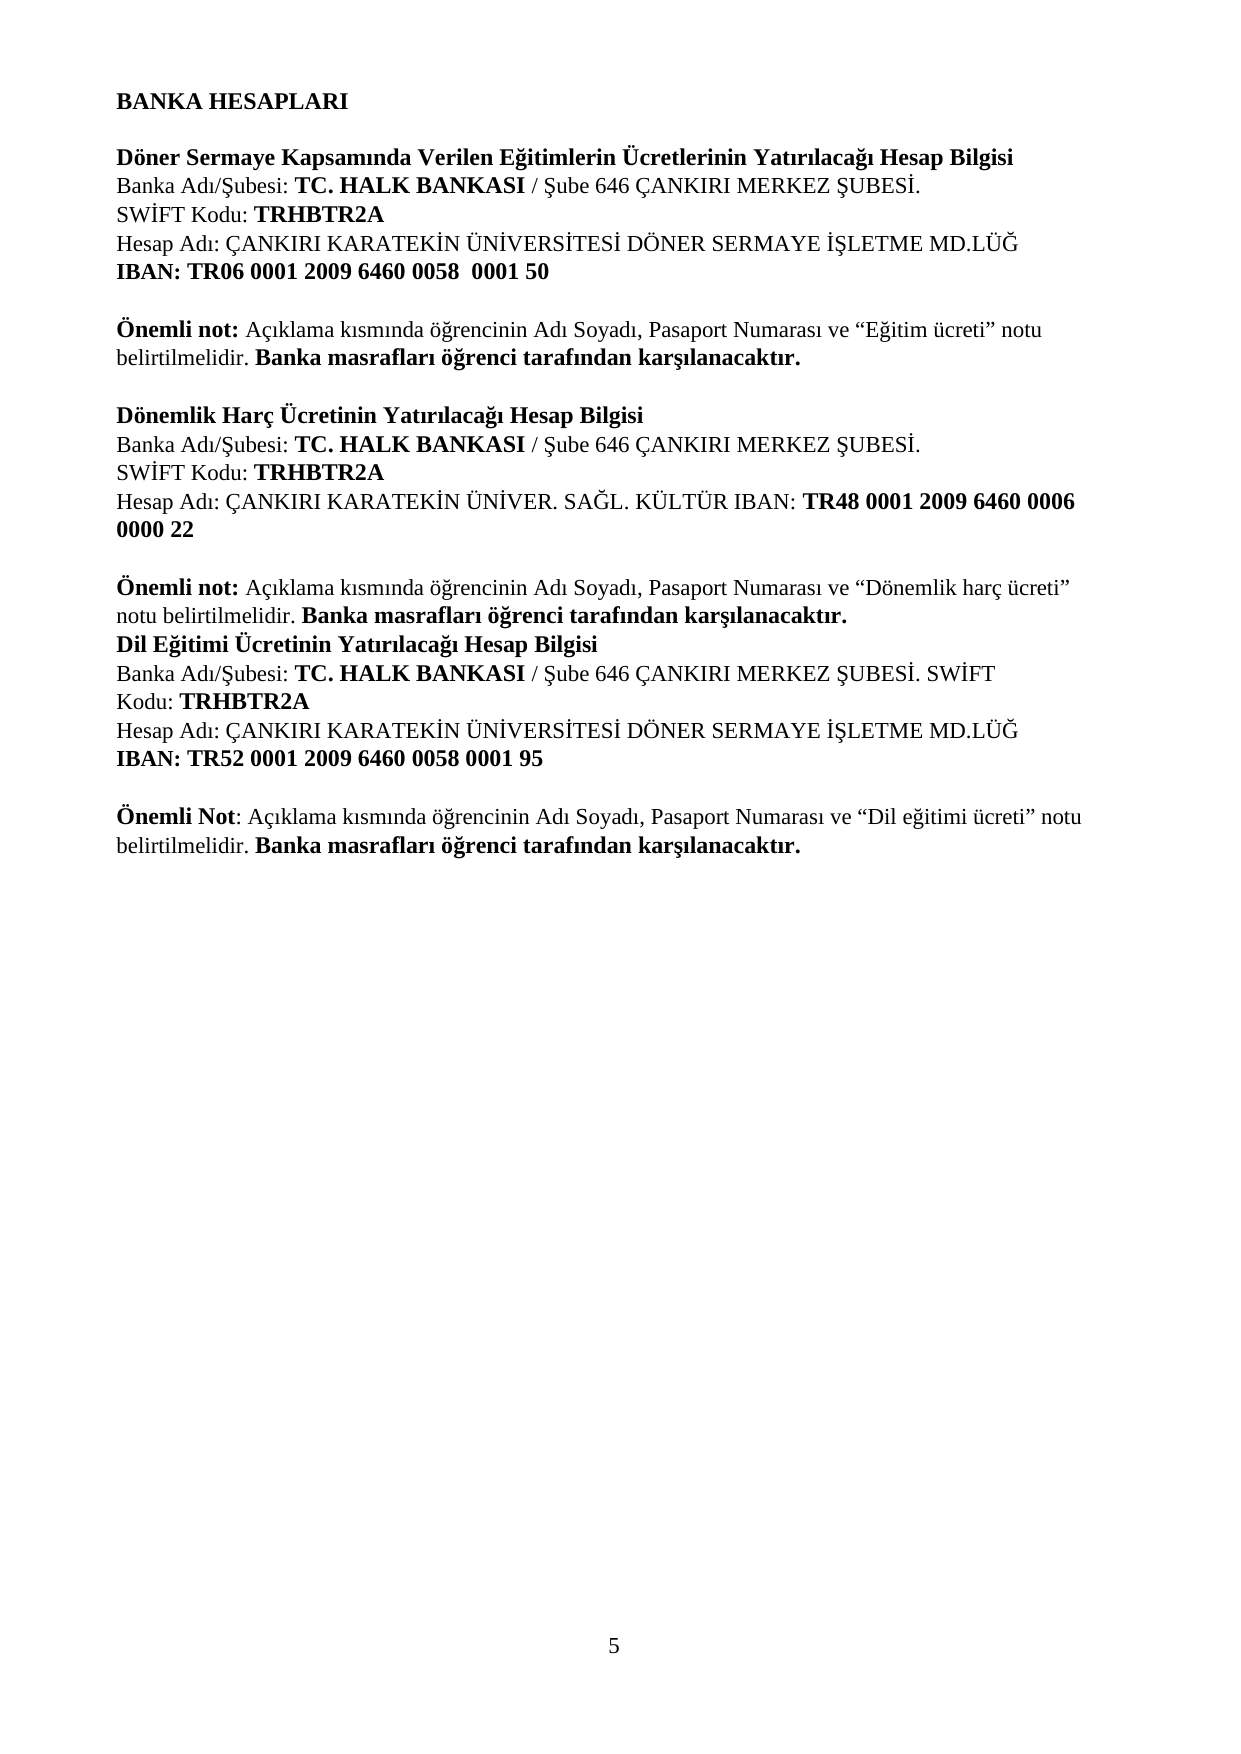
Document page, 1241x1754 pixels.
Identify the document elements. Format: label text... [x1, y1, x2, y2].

text SWİFT Kodu: TRHBTR2A [116, 458, 1107, 486]
text Dil Eğitimi Ücretinin Yatırılacağı Hesap Bilgisi [116, 629, 1107, 658]
text BANKA HESAPLARI [116, 88, 1107, 115]
text Önemli not: Açıklama kısmında öğrencinin Adı Soyadı, Pasaport Numarası ve “Eğitim ücreti” notu belirtilmelidir. Banka masrafları öğrenci tarafından karşılanacaktır. [116, 314, 1107, 371]
text Hesap Adı: ÇANKIRI KARATEKİN ÜNİVERSİTESİ DÖNER SERMAYE İŞLETME MD.LÜĞ [116, 228, 1107, 257]
text Önemli not: Açıklama kısmında öğrencinin Adı Soyadı, Pasaport Numarası ve “Dönemlik harç ücreti” notu belirtilmelidir. Banka masrafları öğrenci tarafından karşılanacaktır. [116, 572, 1107, 629]
text Banka Adı/Şubesi: TC. HALK BANKASI / Şube 646 ÇANKIRI MERKEZ ŞUBESİ. [116, 429, 1107, 458]
text SWİFT Kodu: TRHBTR2A [116, 199, 1107, 228]
text Banka Adı/Şubesi: TC. HALK BANKASI / Şube 646 ÇANKIRI MERKEZ ŞUBESİ. [116, 171, 1107, 199]
text Önemli Not: Açıklama kısmında öğrencinin Adı Soyadı, Pasaport Numarası ve “Dil eğitimi ücreti” notu belirtilmelidir. Banka masrafları öğrenci tarafından karşılanacaktır. [116, 801, 1107, 859]
text Hesap Adı: ÇANKIRI KARATEKİN ÜNİVER. SAĞL. KÜLTÜR IBAN: TR48 0001 2009 6460 0006 0000 22 [116, 486, 1107, 543]
text Hesap Adı: ÇANKIRI KARATEKİN ÜNİVERSİTESİ DÖNER SERMAYE İŞLETME MD.LÜĞ [116, 715, 1107, 744]
text IBAN: TR06 0001 2009 6460 0058 0001 50 [116, 257, 1107, 285]
text Banka Adı/Şubesi: TC. HALK BANKASI / Şube 646 ÇANKIRI MERKEZ ŞUBESİ. SWİFT Kodu: TRHBTR2A [116, 658, 1009, 715]
text Dönemlik Harç Ücretinin Yatırılacağı Hesap Bilgisi [116, 401, 1107, 429]
text Döner Sermaye Kapsamında Verilen Eğitimlerin Ücretlerinin Yatırılacağı Hesap Bilgisi [116, 142, 1107, 171]
text IBAN: TR52 0001 2009 6460 0058 0001 95 [116, 744, 1107, 772]
